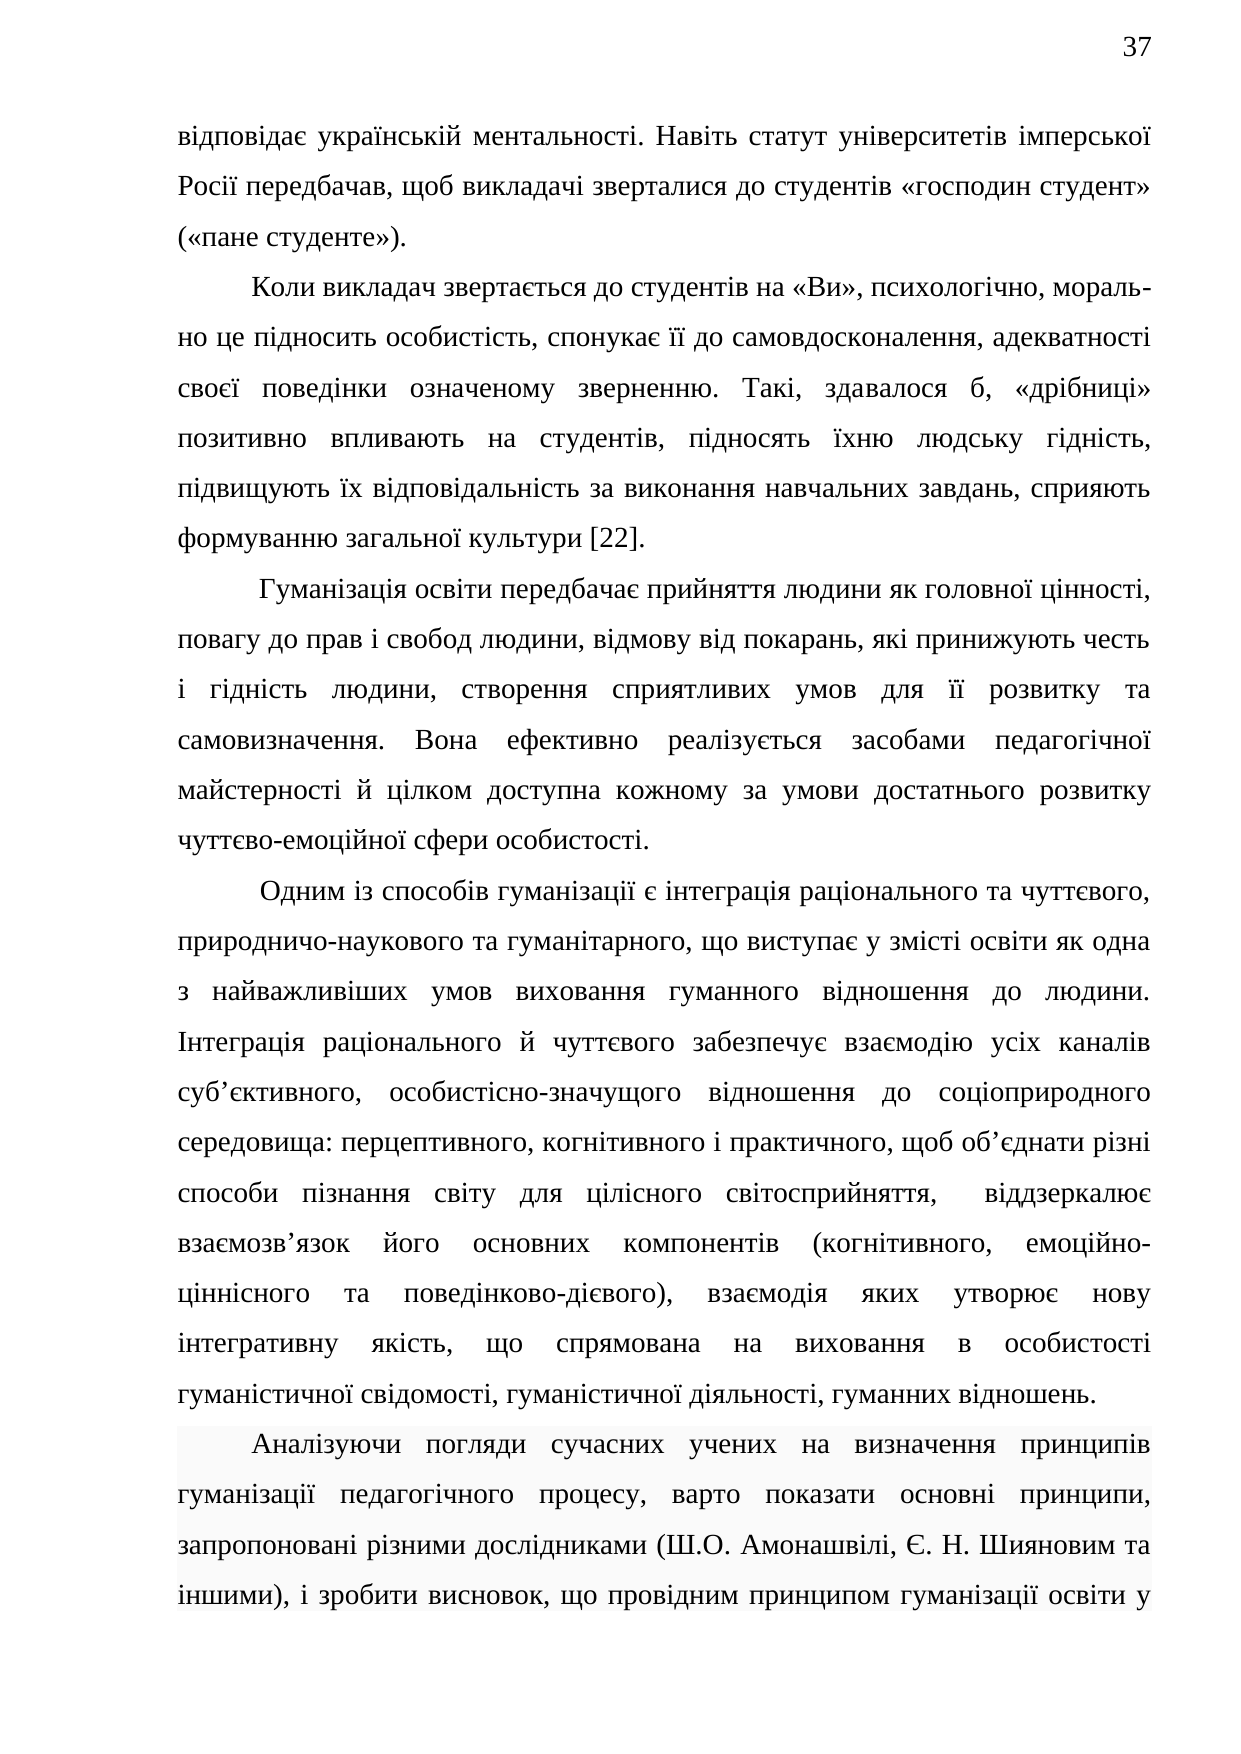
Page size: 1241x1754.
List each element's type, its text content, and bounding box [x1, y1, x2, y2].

list Гуманізація освіти передбачає прийняття людини як головної цінності, повагу до прав і свобод людини, відмову від покарань, які принижують честь і гідність людини, створення сприятливих умов для її розвитку та самовизначення. Вона ефективно реалізується засобами педагогічної майстерності й цілком доступна кожному за умови достатнього розвитку чуттєво-емоційної сфери особистості. [177, 571, 1152, 856]
text Коли викладач звертається до студентів на «Ви», психологічно, морально це підносить особистість, спонукає її до самовдосконалення, адекватності своєї поведінки означеному зверненню. Такі, здавалося б, «дрібниці» позитивно впливають на студентів, підносять їхню людську гідність, підвищують їх відповідальність за виконання навчальних завдань, сприяють формуванню загальної культури [22]. [177, 269, 1152, 554]
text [177, 118, 1152, 252]
list Одним із способів гуманізації є інтеграція раціонального та чуттєвого, природничо-наукового та гуманітарного, що виступає у змісті освіти як одна з найважливіших умов виховання гуманного відношення до людини. Інтеграція раціонального й чуттєвого забезпечує взаємодію усіх каналів суб’єктивного, особистісно-значущого відношення до соціоприродного середовища: перцептивного, когнітивного і практичного, щоб об’єднати різні способи пізнання світу для цілісного світосприйняття, віддзеркалює взаємозв’язок його основних компонентів (когнітивного, емоційно-ціннісного та поведінково-дієвого), взаємодія яких утворює нову інтегративну якість, що спрямована на виховання в особистості гуманістичної свідомості, гуманістичної діяльності, гуманних відношень. [177, 873, 1152, 1409]
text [177, 1426, 1152, 1611]
